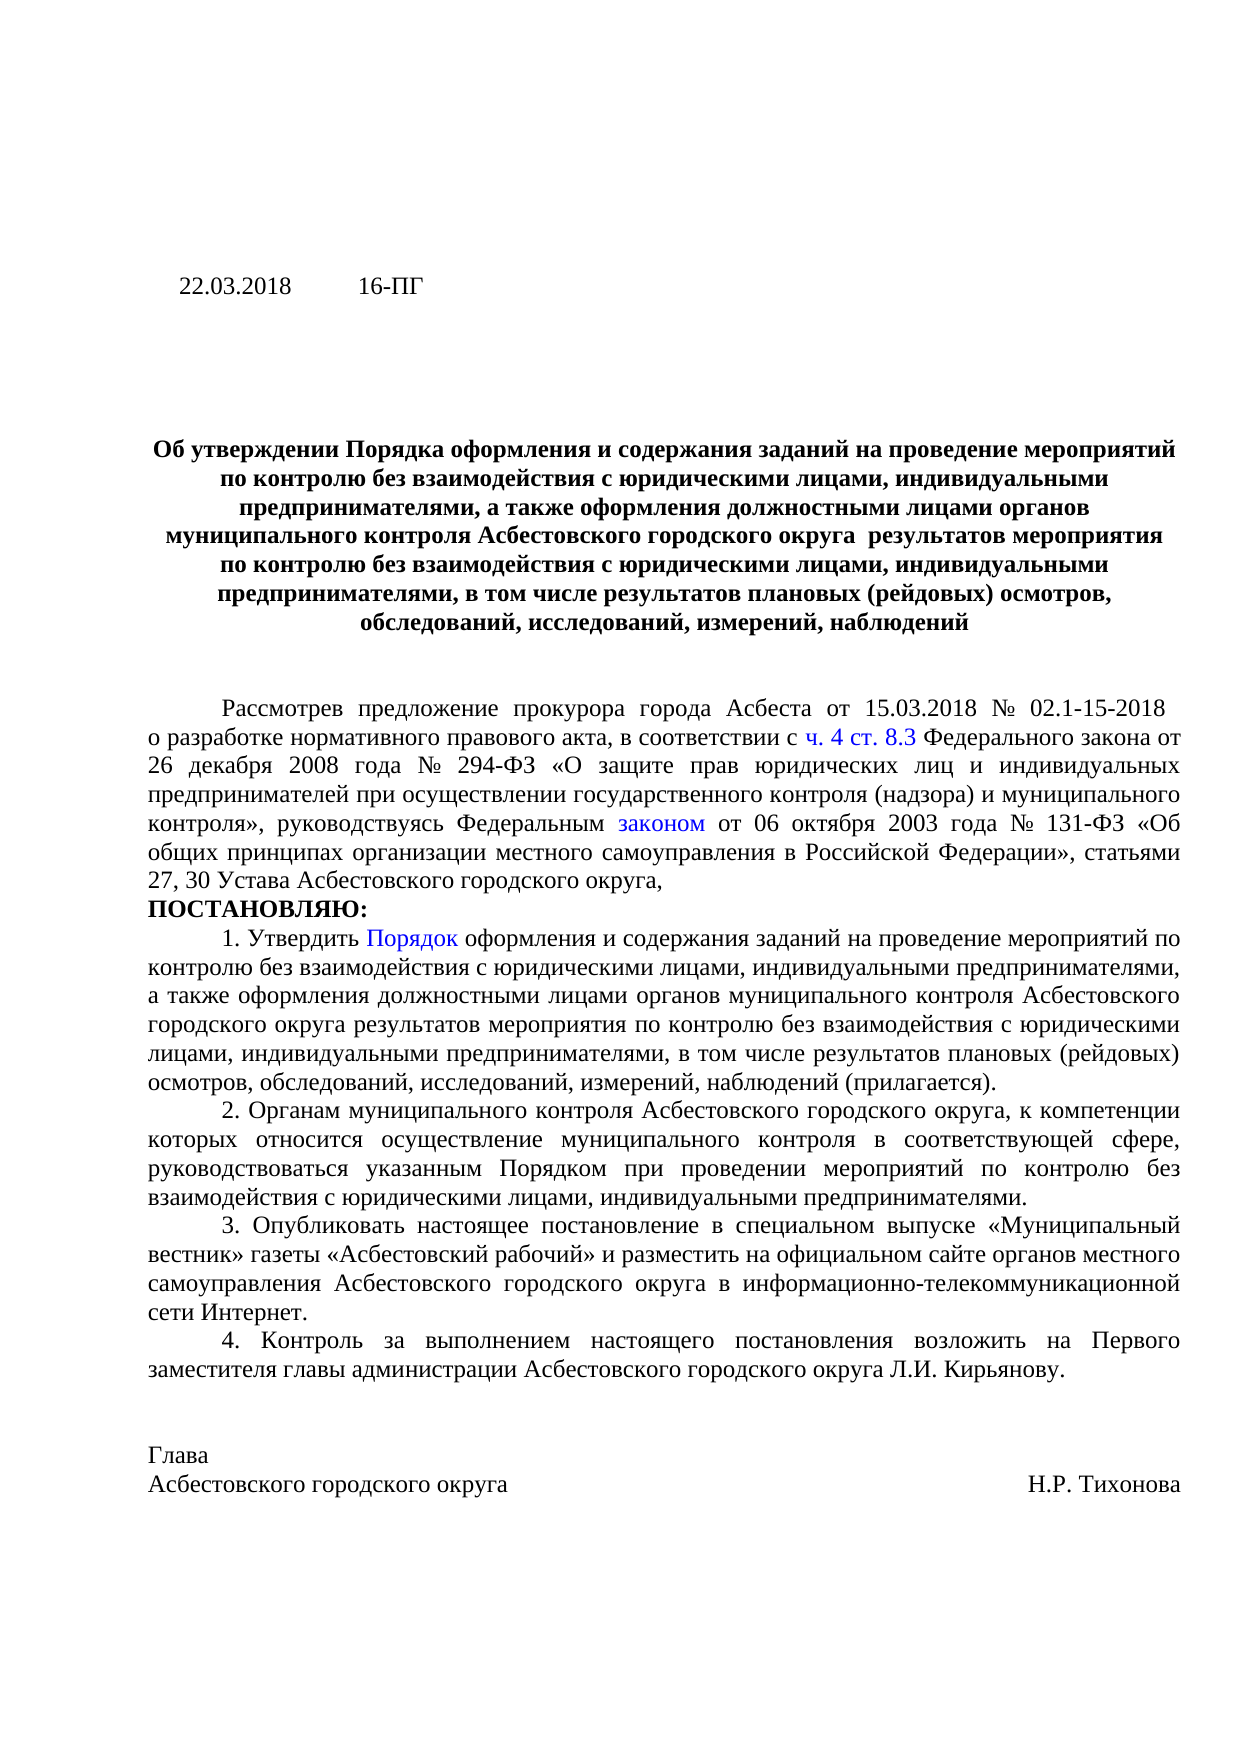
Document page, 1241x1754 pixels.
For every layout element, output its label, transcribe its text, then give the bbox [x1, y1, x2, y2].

text Глава [148, 1441, 1181, 1469]
text Асбестовского городского округа Н.Р. Тихонова [148, 1469, 1181, 1498]
text ПОСТАНОВЛЯЮ: [148, 894, 1181, 923]
title Об утверждении Порядка оформления и содержания заданий на проведение мероприятий по контролю без взаимодействия с юридическими лицами, индивидуальными предпринимателями, а также оформления должностными лицами органов муниципального контроля Асбестовского городского округа результатов мероприятия [148, 434, 1181, 549]
text Рассмотрев предложение прокурора города Асбеста от 15.03.2018 № 02.1-15-2018 о разработке нормативного правового акта, в соответствии с ч. 4 ст. 8.3 Федерального закона от 26 декабря 2008 года № 294-ФЗ «О защите прав юридических лиц и индивидуальных предпринимателей при осуществлении государственного контроля (надзора) и муниципального контроля», руководствуясь Федеральным законом от 06 октября 2003 года № 131-ФЗ «Об общих принципах организации местного самоуправления в Российской Федерации», статьями 27, 30 Устава Асбестовского городского округа, [148, 693, 1181, 894]
text 2. Органам муниципального контроля Асбестовского городского округа, к компетенции которых относится осуществление муниципального контроля в соответствующей сфере, руководствоваться указанным Порядком при проведении мероприятий по контролю без взаимодействия с юридическими лицами, индивидуальными предпринимателями. [148, 1096, 1181, 1211]
text 4. Контроль за выполнением настоящего постановления возложить на Первого заместителя главы администрации Асбестовского городского округа Л.И. Кирьянову. [148, 1326, 1181, 1383]
text 3. Опубликовать настоящее постановление в специальном выпуске «Муниципальный вестник» газеты «Асбестовский рабочий» и разместить на официальном сайте органов местного самоуправления Асбестовского городского округа в информационно-телекоммуникационной сети Интернет. [148, 1211, 1181, 1326]
text 1. Утвердить Порядок оформления и содержания заданий на проведение мероприятий по контролю без взаимодействия с юридическими лицами, индивидуальными предпринимателями, а также оформления должностными лицами органов муниципального контроля Асбестовского городского округа результатов мероприятия по контролю без взаимодействия с юридическими лицами, индивидуальными предпринимателями, в том числе результатов плановых (рейдовых) осмотров, обследований, исследований, измерений, наблюдений (прилагается). [148, 923, 1181, 1096]
title по контролю без взаимодействия с юридическими лицами, индивидуальными предпринимателями, в том числе результатов плановых (рейдовых) осмотров, обследований, исследований, измерений, наблюдений [148, 549, 1181, 636]
title 22.03.2018 16-ПГ [148, 271, 1181, 300]
